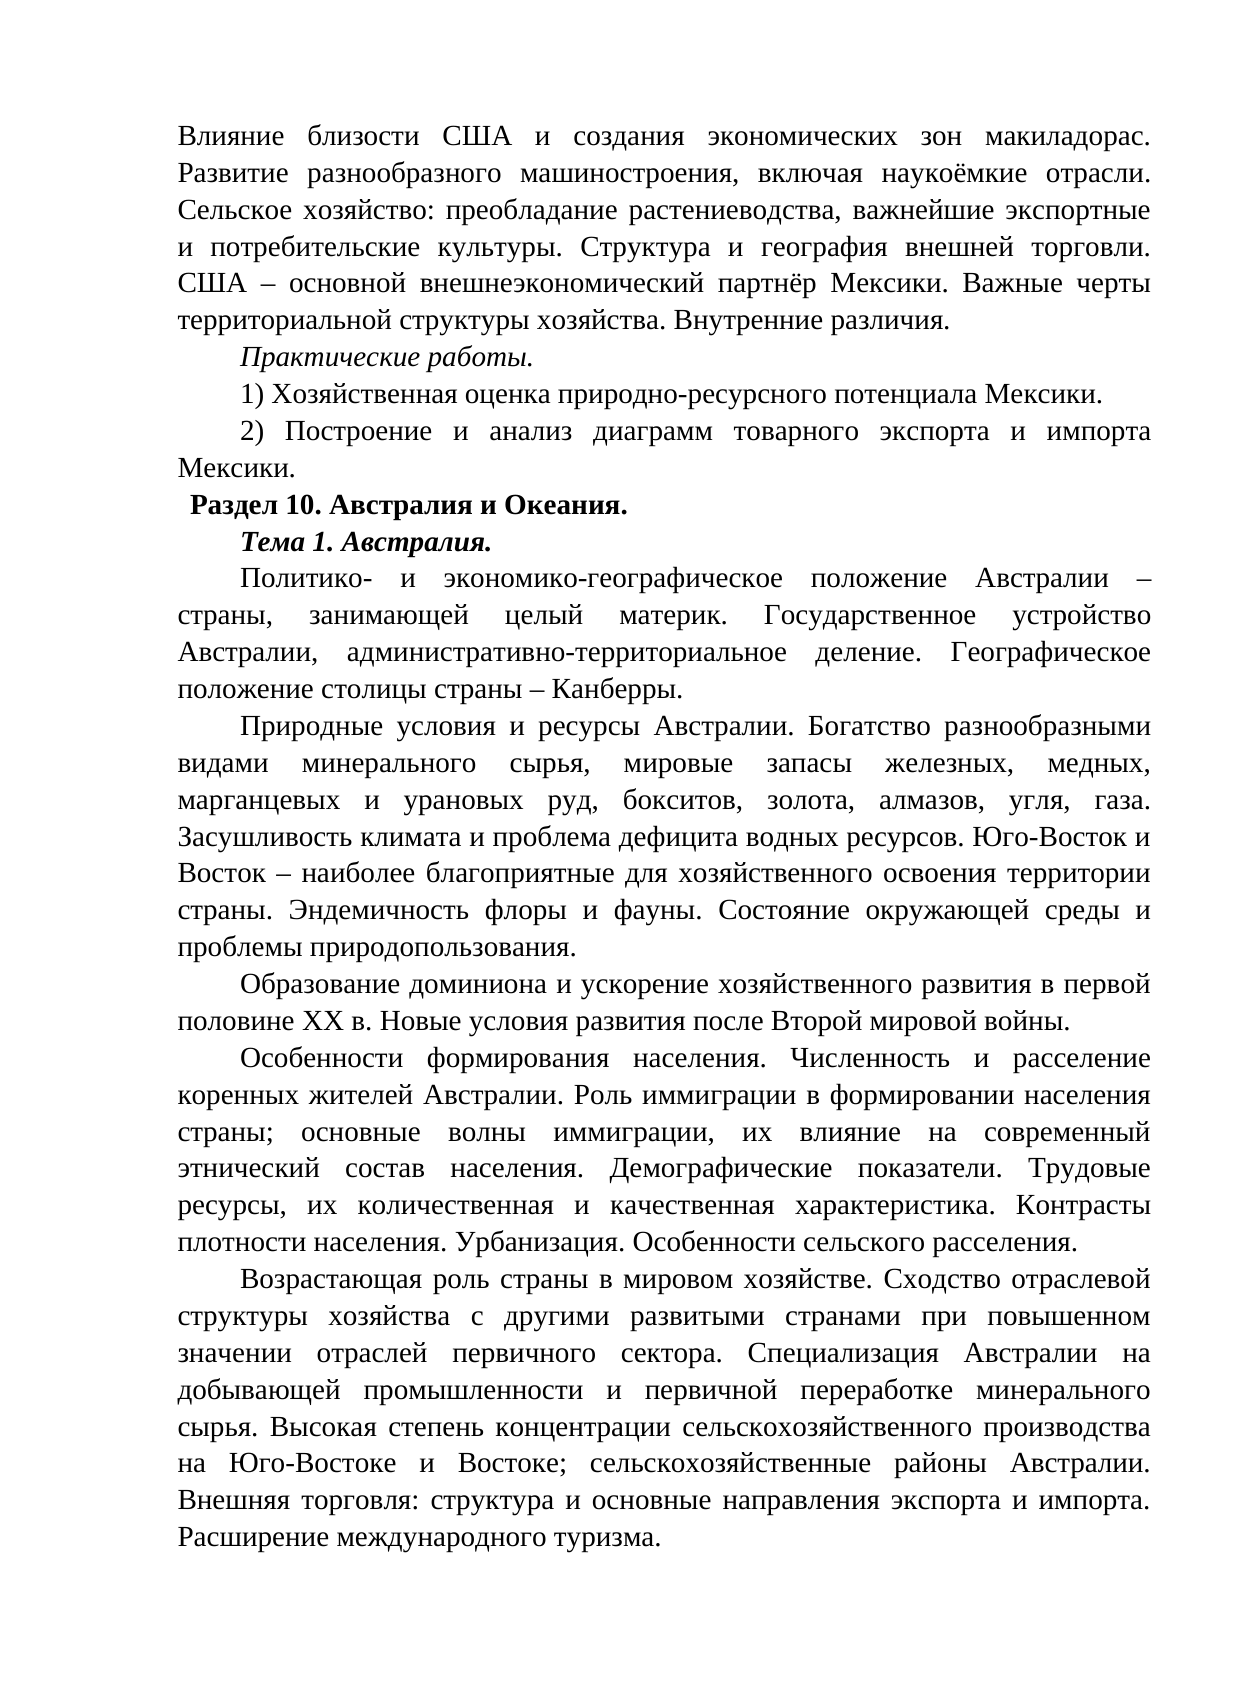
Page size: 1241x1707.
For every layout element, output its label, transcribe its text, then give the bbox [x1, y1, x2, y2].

text Практические работы. [177, 339, 1152, 373]
text 2) Построение и анализ диаграмм товарного экспорта и импорта Мексики. [177, 413, 1152, 483]
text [177, 118, 1152, 336]
text Образование доминиона и ускорение хозяйственного развития в первой половине XX в. Новые условия развития после Второй мировой войны. [177, 966, 1152, 1037]
text Тема 1. Австралия. [177, 524, 1152, 557]
text Особенности формирования населения. Численность и расселение коренных жителей Австралии. Роль иммиграции в формировании населения страны; основные волны иммиграции, их влияние на современный этнический состав населения. Демографические показатели. Трудовые ресурсы, их количественная и качественная характеристика. Контрасты плотности населения. Урбанизация. Особенности сельского расселения. [177, 1040, 1152, 1258]
text Природные условия и ресурсы Австралии. Богатство разнообразными видами минерального сырья, мировые запасы железных, медных, марганцевых и урановых руд, бокситов, золота, алмазов, угля, газа. Засушливость климата и проблема дефицита водных ресурсов. Юго-Восток и Восток – наиболее благоприятные для хозяйственного освоения территории страны. Эндемичность флоры и фауны. Состояние окружающей среды и проблемы природопользования. [177, 708, 1152, 963]
text Раздел 10. Австралия и Океания. [190, 487, 1152, 520]
text 1) Хозяйственная оценка природно-ресурсного потенциала Мексики. [177, 376, 1152, 410]
text Политико- и экономико-географическое положение Австралии – страны, занимающей целый материк. Государственное устройство Австралии, административно-территориальное деление. Географическое положение столицы страны – Канберры. [177, 561, 1152, 705]
text Возрастающая роль страны в мировом хозяйстве. Сходство отраслевой структуры хозяйства с другими развитыми странами при повышенном значении отраслей первичного сектора. Специализация Австралии на добывающей промышленности и первичной переработке минерального сырья. Высокая степень концентрации сельскохозяйственного производства на Юго-Востоке и Востоке; сельскохозяйственные районы Австралии. Внешняя торговля: структура и основные направления экспорта и импорта. Расширение международного туризма. [177, 1261, 1152, 1553]
